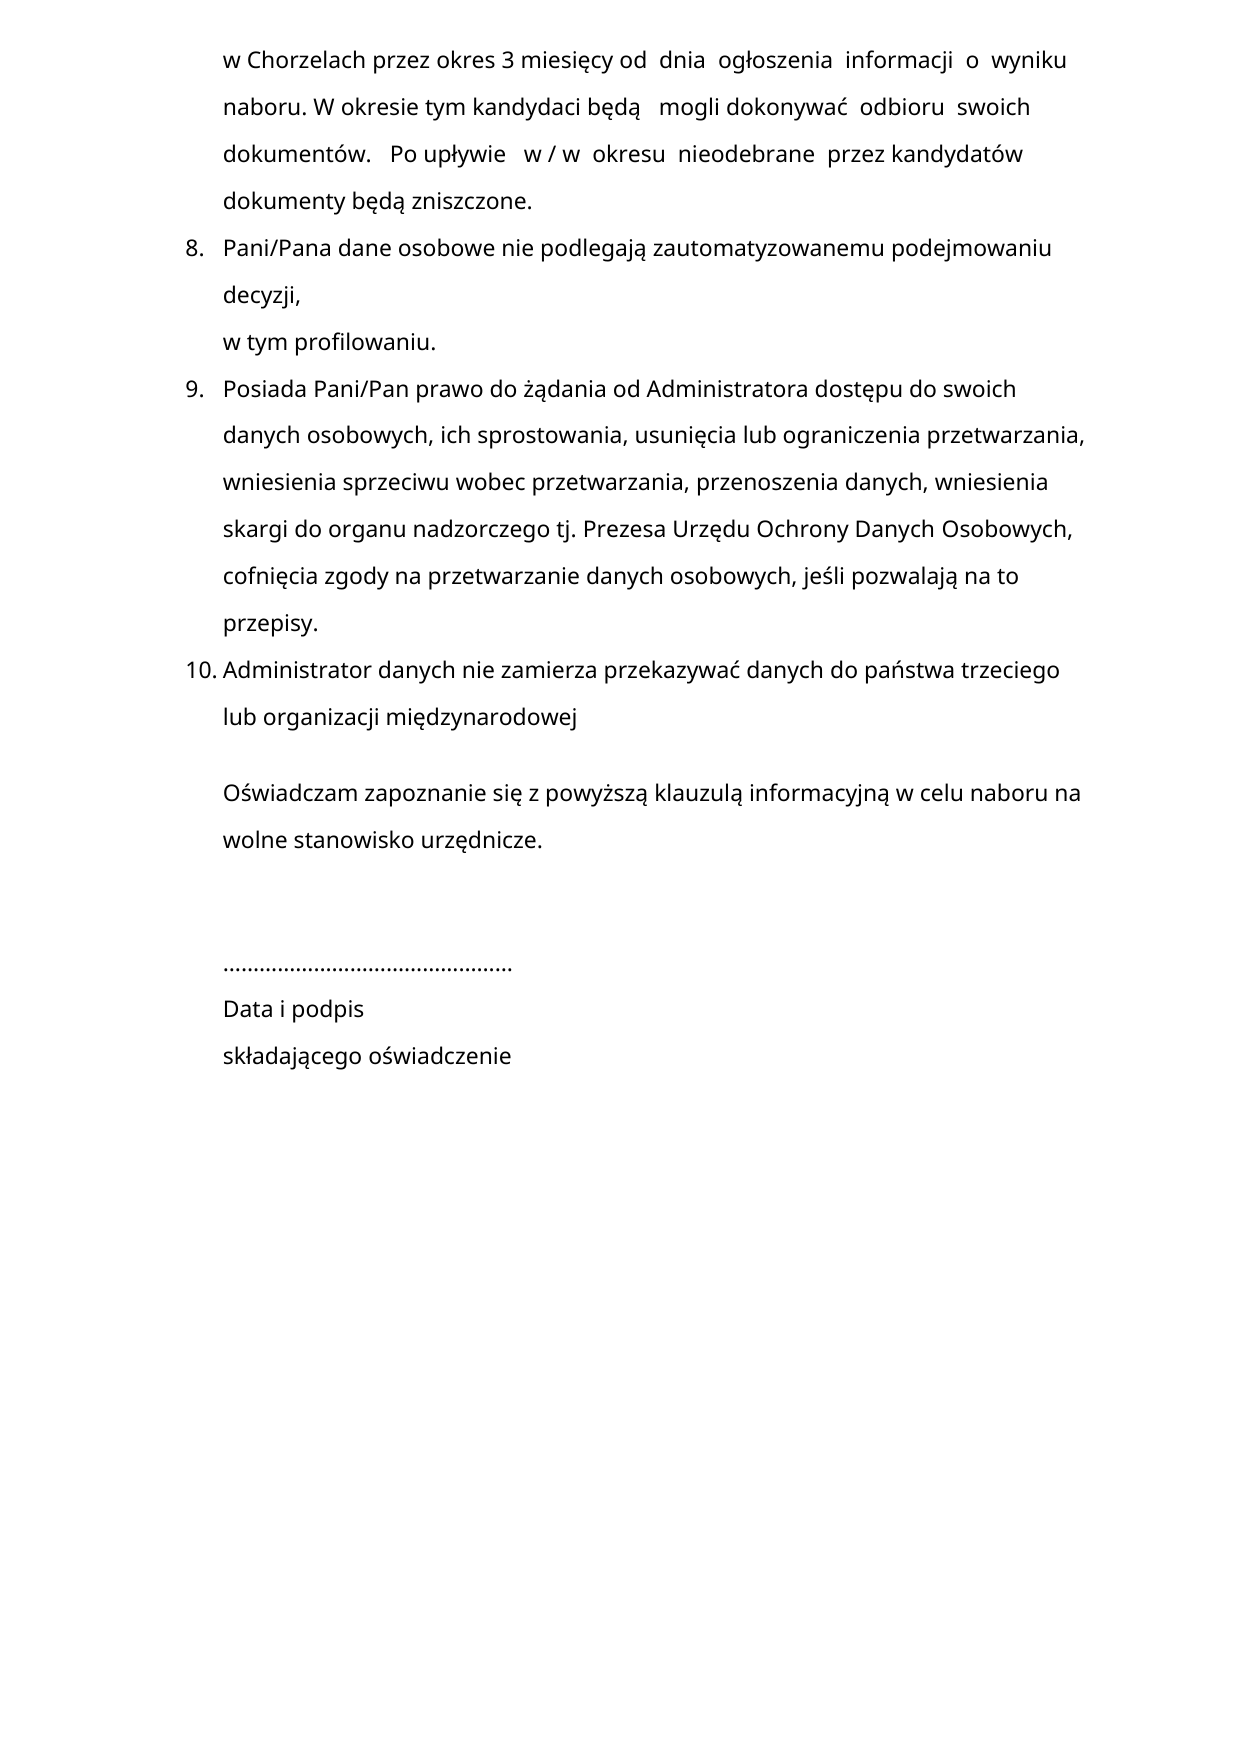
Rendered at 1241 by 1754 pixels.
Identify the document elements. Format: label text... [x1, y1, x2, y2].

text Data i podpis [223, 993, 1093, 1024]
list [185, 44, 1093, 216]
list Pani/Pana dane osobowe nie podlegają zautomatyzowanemu podejmowaniu decyzji, w tym profilowaniu. [185, 232, 1093, 357]
list Posiada Pani/Pan prawo do żądania od Administratora dostępu do swoich danych osobowych, ich sprostowania, usunięcia lub ograniczenia przetwarzania, wniesienia sprzeciwu wobec przetwarzania, przenoszenia danych, wniesienia skargi do organu nadzorczego tj. Prezesa Urzędu Ochrony Danych Osobowych, cofnięcia zgody na przetwarzanie danych osobowych, jeśli pozwalają na to przepisy. [185, 372, 1093, 638]
text Oświadczam zapoznanie się z powyższą klauzulą informacyjną w celu naboru na wolne stanowisko urzędnicze. [223, 777, 1093, 855]
text składającego oświadczenie [223, 1040, 1093, 1071]
text ………………………………………… [223, 946, 1093, 978]
list Administrator danych nie zamierza przekazywać danych do państwa trzeciego lub organizacji międzynarodowej [185, 654, 1093, 732]
